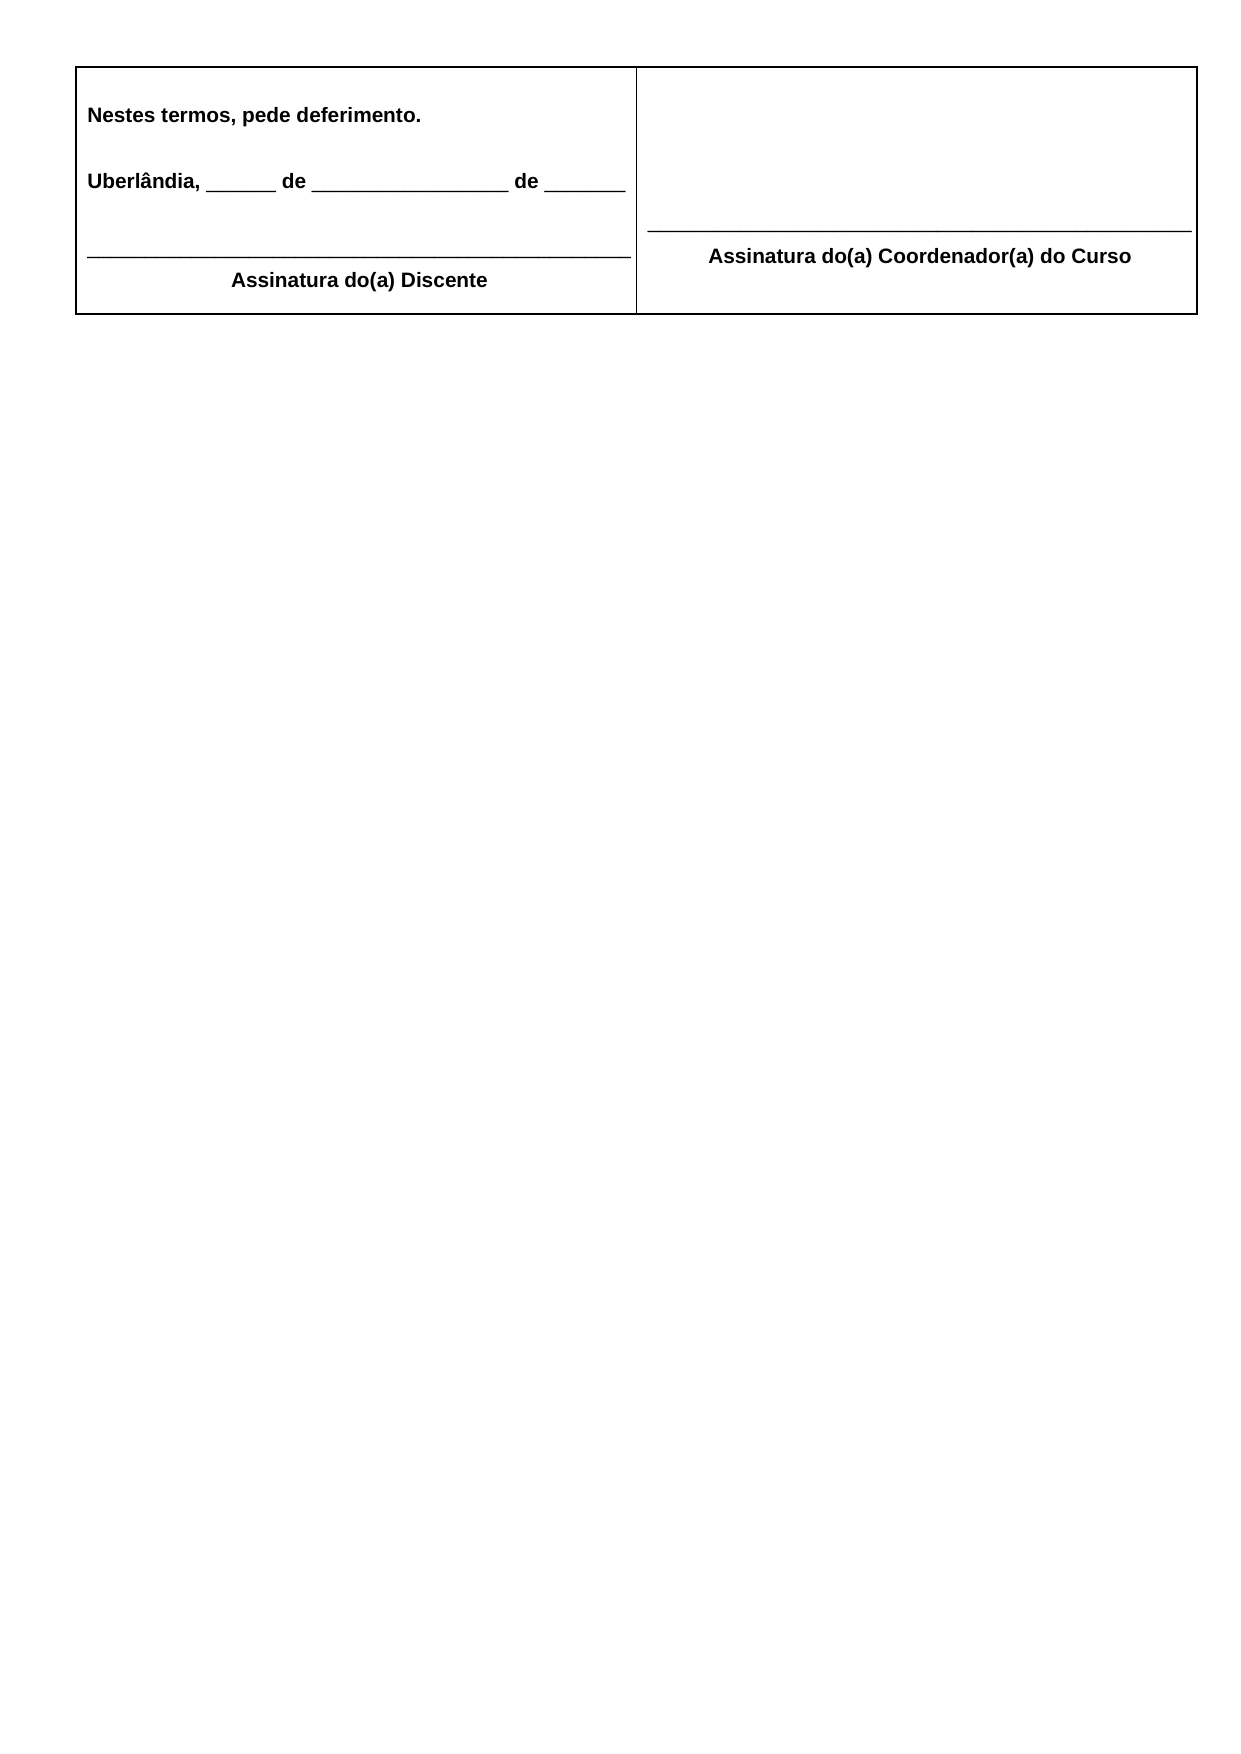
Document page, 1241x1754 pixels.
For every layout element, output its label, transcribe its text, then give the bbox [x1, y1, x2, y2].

table_header _______________________________________________ Assinatura do(a) Coordenador(a) do Curso [637, 68, 1196, 313]
table_header Nestes termos, pede deferimento. Uberlândia, ______ de _________________ de _______ _______________________________________________ Assinatura do(a) Discente [77, 68, 636, 313]
